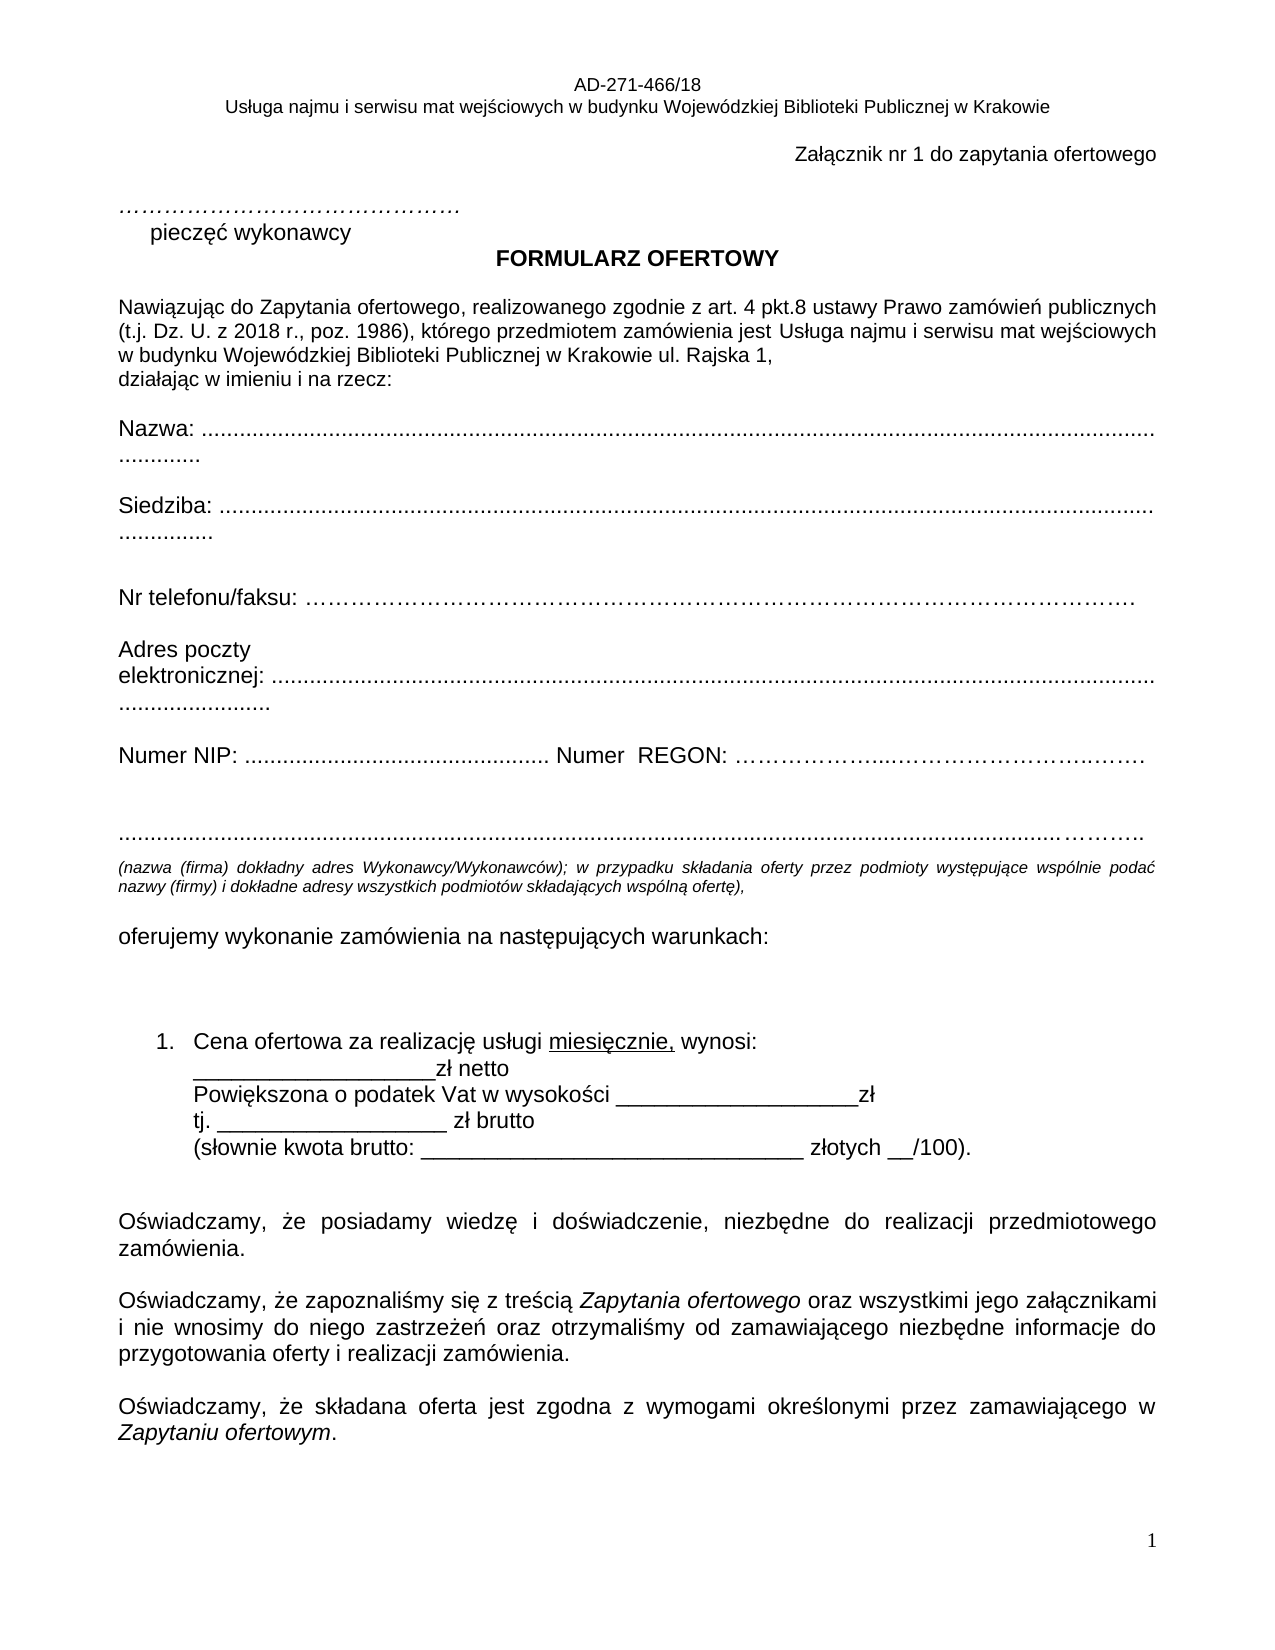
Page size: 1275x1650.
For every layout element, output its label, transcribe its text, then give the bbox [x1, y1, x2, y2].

text ……….. [118, 819, 1157, 846]
text FORMULARZ OFERTOWY [118, 245, 1157, 271]
text Numer NIP: ................................................ Numer REGON: ………………....……………………..……. [118, 742, 1157, 768]
text Nazwa: ................................................................................................................................................................... [118, 415, 1157, 468]
text Nawiązując do Zapytania ofertowego, realizowanego zgodnie z art. 4 pkt.8 ustawy Prawo zamówień publicznych (t.j. Dz. U. z 2018 r., poz. 1986), którego przedmiotem zamówienia jest Usługa najmu i serwisu mat wejściowych w budynku Wojewódzkiej Biblioteki Publicznej w Krakowie ul. Rajska 1, [118, 295, 1157, 367]
text działając w imieniu i na rzecz: [118, 367, 1157, 391]
text Oświadczamy, że składana oferta jest zgodna z wymogami określonymi przez zamawiającego w Zapytaniu ofertowym. [118, 1393, 1157, 1445]
list Cena ofertowa za realizację usługi miesięcznie, wynosi: [156, 1028, 1157, 1054]
text (nazwa (firma) dokładny adres Wykonawcy/Wykonawców); w przypadku składania oferty przez podmioty występujące wspólnie podać nazwy (firmy) i dokładne adresy wszystkich podmiotów składających wspólną ofertę), [118, 858, 1157, 896]
text Nr telefonu/faksu: ………………………………………………………………………………………………. [118, 583, 1157, 610]
text tj. __________________ zł brutto [193, 1107, 1157, 1134]
text oferujemy wykonanie zamówienia na następujących warunkach: [118, 923, 1157, 949]
text ___________________zł netto [193, 1054, 1157, 1081]
text (słownie kwota brutto: ______________________________ złotych __/100). [193, 1134, 1157, 1160]
text Oświadczamy, że zapoznaliśmy się z treścią Zapytania ofertowego oraz wszystkimi jego załącznikami i nie wnosimy do niego zastrzeżeń oraz otrzymaliśmy od zamawiającego niezbędne informacje do przygotowania oferty i realizacji zamówienia. [118, 1287, 1157, 1366]
subtitle ……………………………………… [118, 192, 1157, 218]
text Oświadczamy, że posiadamy wiedzę i doświadczenie, niezbędne do realizacji przedmiotowego zamówienia. [118, 1208, 1157, 1261]
text Siedziba: .................................................................................................................................................................. [118, 492, 1157, 544]
subtitle pieczęć wykonawcy [118, 218, 1157, 245]
text Załącznik nr 1 do zapytania ofertowego [118, 142, 1157, 166]
text Adres poczty elektronicznej: ................................................................................................................................................................... [118, 636, 1157, 715]
text Powiększona o podatek Vat w wysokości ___________________zł [193, 1081, 1157, 1107]
